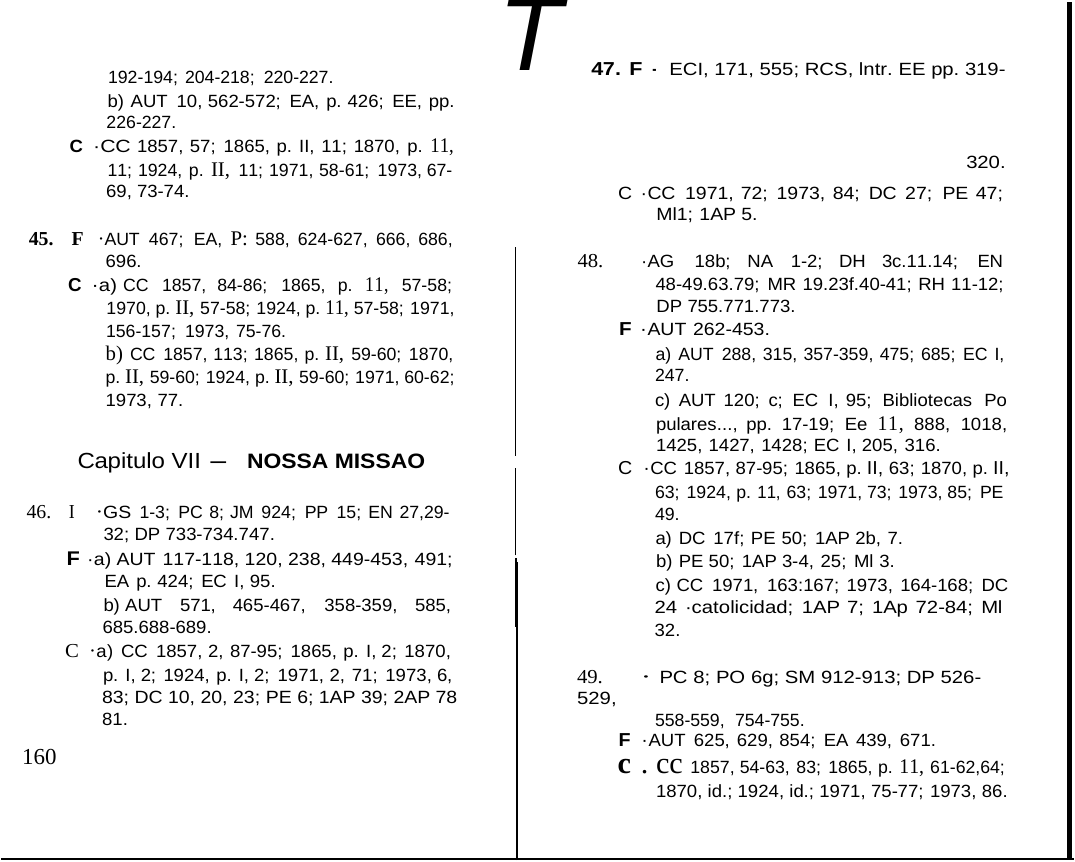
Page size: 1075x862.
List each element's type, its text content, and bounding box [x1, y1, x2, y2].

text C ·a) CC 1857, 84-86; 1865, p. 11, 57-58; [68, 272, 457, 296]
text c) AUT 120; c; EC I, 95; Bibliotecas Po­ pulares..., pp. 17-19; Ee 11, 888, 1018, 1425, 1427, 1428; EC I, 205, 316. [655, 389, 1007, 456]
text Ml1; 1AP 5. [656, 204, 1021, 224]
text F ·AUT 262-453. [619, 318, 1021, 340]
text 24 ·catolicidad; 1AP 7; 1Ap 72-84; Ml [654, 597, 1021, 618]
text C ·CC 1857, 57; 1865, p. II, 11; 1870, p. 11, [69, 134, 457, 157]
text 63; 1924, p. 11, 63; 1971, 73; 1973, 85; PE [655, 481, 1021, 502]
text 49. [655, 503, 1021, 524]
text a) AUT 288, 315, 357-359, 475; 685; EC I, [655, 344, 1021, 364]
text c . cc 1857, 54-63, 83; 1865, p. 11, 61-62,64; [617, 749, 1021, 780]
text 558-559, 754-755. [655, 709, 1021, 730]
subtitle 160 [22, 743, 457, 770]
text 156-157; 1973, 75-76. [106, 321, 457, 341]
text 247. [655, 365, 1021, 386]
text C ·CC 1857, 87-95; 1865, p. II, 63; 1870, p. II, [618, 457, 1021, 479]
text a) DC 17f; PE 50; 1AP 2b, 7. b) PE 50; 1AP 3-4, 25; Ml 3. [655, 527, 905, 571]
text DP 755.771.773. [656, 296, 1021, 317]
text b) AUT 10, 562-572; EA, p. 426; EE, pp. [107, 91, 457, 111]
text 32; DP 733-734.747. [103, 524, 457, 544]
text 48-49.63.79; MR 19.23f.40-41; RH 11-12; [655, 274, 1021, 294]
text p. I, 2; 1924, p. I, 2; 1971, 2, 71; 1973, 6, [103, 664, 457, 685]
text 48. ·AG 18b; NA 1-2; DH 3c.11.14; EN [577, 249, 1021, 272]
text F ·AUT 625, 629, 854; EA 439, 671. [618, 732, 1021, 749]
text 1973, 77. [105, 389, 457, 410]
text b) AUT 571, 465-467, 358-359, 585, [103, 595, 457, 615]
text EA p. 424; EC I, 95. [104, 571, 457, 591]
text T 47. F · ECI, 171, 555; RCS, lntr. EE pp. 319-320. [486, 0, 1005, 188]
text 192-194; 204-218; 220-227. [108, 67, 457, 87]
text C ·a) CC 1857, 2, 87-95; 1865, p. I, 2; 1870, [65, 639, 457, 662]
text Capitulo VII - NOSSA MISSAO [77, 448, 457, 473]
text F ·a) AUT 117-118, 120, 238, 449-453, 491; [66, 547, 457, 569]
text p. II, 59-60; 1924, p. II, 59-60; 1971, 60-62; [105, 365, 457, 388]
text 69, 73-74. [106, 181, 457, 201]
text 11; 1924, p. II, 11; 1971, 58-61; 1973, 67- [107, 157, 457, 181]
text 83; DC 10, 20, 23; PE 6; 1AP 39; 2AP 78 [102, 687, 457, 708]
text 81. [102, 709, 457, 729]
text b) CC 1857, 113; 1865, p. II, 59-60; 1870, [105, 342, 457, 365]
text 32. [654, 619, 1021, 640]
text 46. I ·GS 1-3; PC 8; JM 924; PP 15; EN 27,29- [26, 500, 457, 523]
text 696. [105, 250, 457, 271]
text 226-227. [106, 112, 457, 132]
text 49. · PC 8; PO 6g; SM 912-913; DP 526-529, [577, 665, 1021, 708]
text C ·CC 1971, 72; 1973, 84; DC 27; PE 47; [618, 188, 1021, 202]
text 685.688-689. [102, 616, 457, 637]
text 45. F ·AUT 467; EA, P: 588, 624-627, 666, 686, [28, 226, 457, 250]
text 1970, p. II, 57-58; 1924, p. 11, 57-58; 1971, [106, 296, 457, 319]
text c) CC 1971, 163:167; 1973, 164-168; DC [655, 574, 1021, 595]
text 1870, id.; 1924, id.; 1971, 75-77; 1973, 86. [656, 780, 1021, 801]
